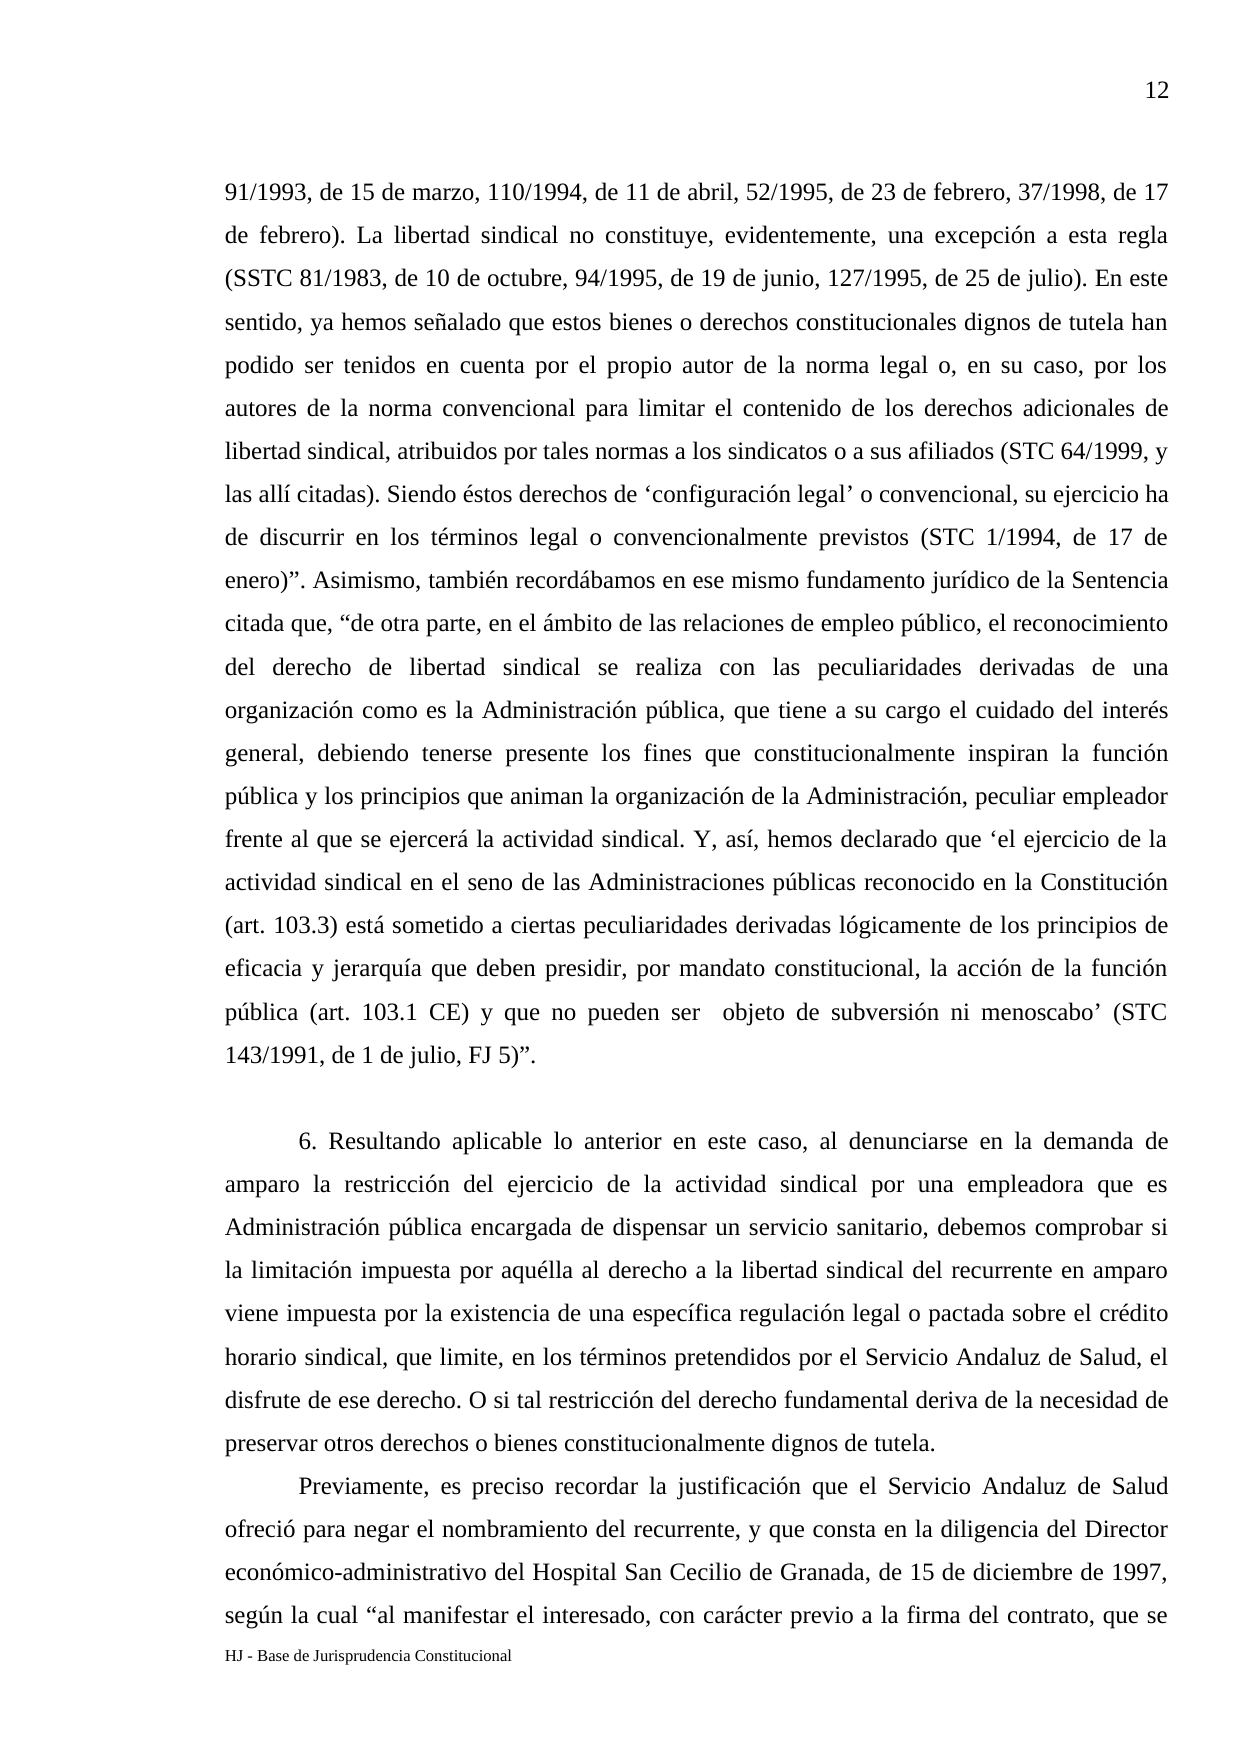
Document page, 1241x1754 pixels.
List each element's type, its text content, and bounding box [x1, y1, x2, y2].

text 6. Resultando aplicable lo anterior en este caso, al denunciarse en la demanda de amparo la restricción del ejercicio de la actividad sindical por una empleadora que es Administración pública encargada de dispensar un servicio sanitario, debemos comprobar si la limitación impuesta por aquélla al derecho a la libertad sindical del recurrente en amparo viene impuesta por la existencia de una específica regulación legal o pactada sobre el crédito horario sindical, que limite, en los términos pretendidos por el Servicio Andaluz de Salud, el disfrute de ese derecho. O si tal restricción del derecho fundamental deriva de la necesidad de preservar otros derechos o bienes constitucionalmente dignos de tutela. [224, 1126, 1169, 1457]
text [224, 177, 1169, 1068]
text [224, 1471, 1169, 1629]
